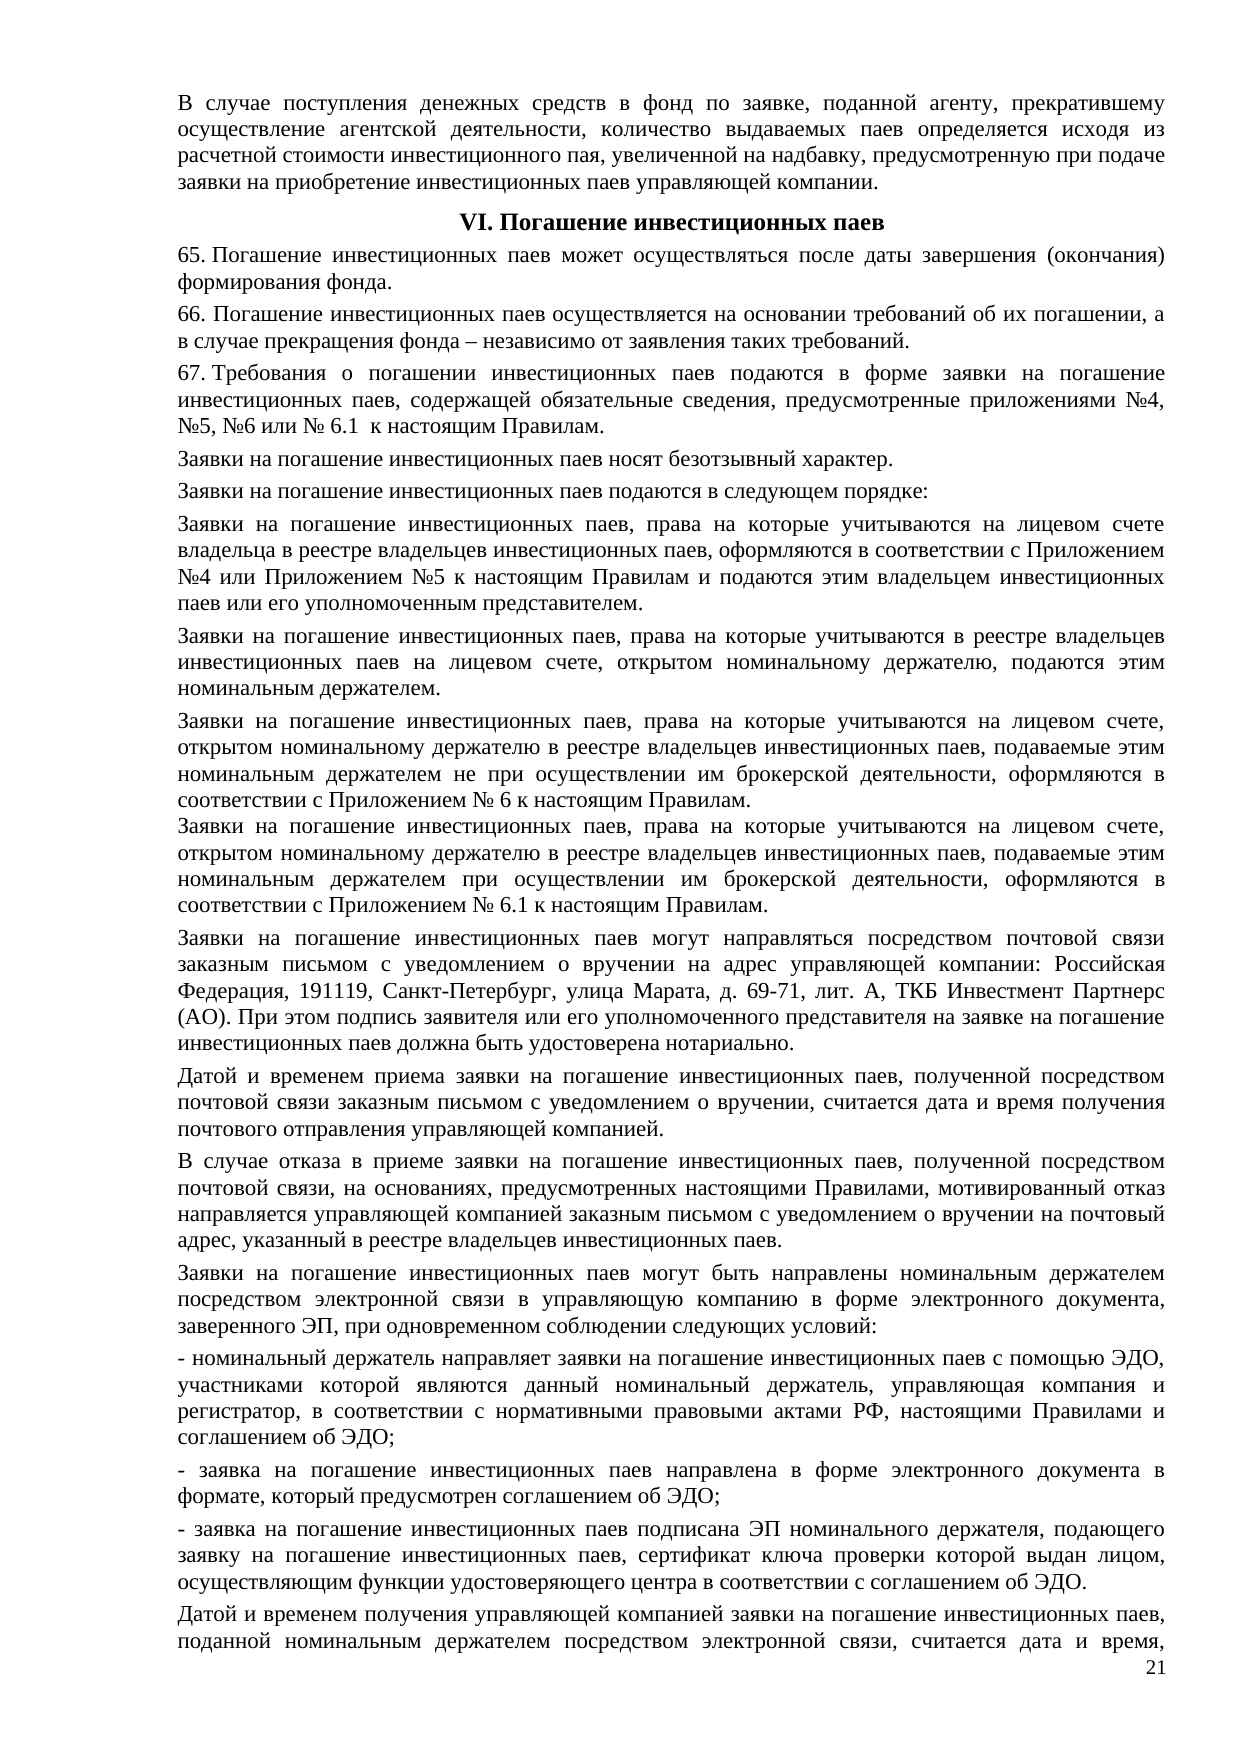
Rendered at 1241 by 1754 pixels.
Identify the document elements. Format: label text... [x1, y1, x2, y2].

text 66. Погашение инвестиционных паев осуществляется на основании требований об их погашении, а в случае прекращения фонда – независимо от заявления таких требований. [177, 301, 1167, 353]
text Заявки на погашение инвестиционных паев носят безотзывный характер. [177, 445, 1167, 471]
text Заявки на погашение инвестиционных паев, права на которые учитываются на лицевом счете, открытом номинальному держателю в реестре владельцев инвестиционных паев, подаваемые этим номинальным держателем при осуществлении им брокерской деятельности, оформляются в соответствии с Приложением № 6.1 к настоящим Правилам. [177, 812, 1167, 918]
text 65. Погашение инвестиционных паев может осуществляться после даты завершения (окончания) формирования фонда. [177, 242, 1167, 294]
text В случае поступления денежных средств в фонд по заявке, поданной агенту, прекратившему осуществление агентской деятельности, количество выдаваемых паев определяется исходя из расчетной стоимости инвестиционного пая, увеличенной на надбавку, предусмотренную при подаче заявки на приобретение инвестиционных паев управляющей компании. [177, 89, 1167, 194]
text Заявки на погашение инвестиционных паев, права на которые учитываются в реестре владельцев инвестиционных паев на лицевом счете, открытом номинальному держателю, подаются этим номинальным держателем. [177, 622, 1167, 701]
text Заявки на погашение инвестиционных паев, права на которые учитываются на лицевом счете, открытом номинальному держателю в реестре владельцев инвестиционных паев, подаваемые этим номинальным держателем не при осуществлении им брокерской деятельности, оформляются в соответствии с Приложением № 6 к настоящим Правилам. [177, 707, 1167, 812]
text - заявка на погашение инвестиционных паев направлена в форме электронного документа в формате, который предусмотрен соглашением об ЭДО; [177, 1456, 1167, 1509]
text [177, 1600, 1167, 1653]
text VI. Погашение инвестиционных паев [177, 207, 1167, 235]
text 67. Требования о погашении инвестиционных паев подаются в форме заявки на погашение инвестиционных паев, содержащей обязательные сведения, предусмотренные приложениями №4, №5, №6 или № 6.1 к настоящим Правилам. [177, 359, 1167, 438]
text Датой и временем приема заявки на погашение инвестиционных паев, полученной посредством почтовой связи заказным письмом с уведомлением о вручении, считается дата и время получения почтового отправления управляющей компанией. [177, 1062, 1167, 1141]
text Заявки на погашение инвестиционных паев могут быть направлены номинальным держателем посредством электронной связи в управляющую компанию в форме электронного документа, заверенного ЭП, при одновременном соблюдении следующих условий: [177, 1259, 1167, 1338]
text В случае отказа в приеме заявки на погашение инвестиционных паев, полученной посредством почтовой связи, на основаниях, предусмотренных настоящими Правилами, мотивированный отказ направляется управляющей компанией заказным письмом с уведомлением о вручении на почтовый адрес, указанный в реестре владельцев инвестиционных паев. [177, 1147, 1167, 1253]
text - заявка на погашение инвестиционных паев подписана ЭП номинального держателя, подающего заявку на погашение инвестиционных паев, сертификат ключа проверки которой выдан лицом, осуществляющим функции удостоверяющего центра в соответствии с соглашением об ЭДО. [177, 1515, 1167, 1594]
text - номинальный держатель направляет заявки на погашение инвестиционных паев с помощью ЭДО, участниками которой являются данный номинальный держатель, управляющая компания и регистратор, в соответствии с нормативными правовыми актами РФ, настоящими Правилами и соглашением об ЭДО; [177, 1344, 1167, 1450]
text Заявки на погашение инвестиционных паев, права на которые учитываются на лицевом счете владельца в реестре владельцев инвестиционных паев, оформляются в соответствии с Приложением №4 или Приложением №5 к настоящим Правилам и подаются этим владельцем инвестиционных паев или его уполномоченным представителем. [177, 510, 1167, 615]
text Заявки на погашение инвестиционных паев могут направляться посредством почтовой связи заказным письмом с уведомлением о вручении на адрес управляющей компании: Российская Федерация, 191119, Санкт-Петербург, улица Марата, д. 69-71, лит. А, ТКБ Инвестмент Партнерс (АО). При этом подпись заявителя или его уполномоченного представителя на заявке на погашение инвестиционных паев должна быть удостоверена нотариально. [177, 924, 1167, 1056]
text Заявки на погашение инвестиционных паев подаются в следующем порядке: [177, 477, 1167, 504]
